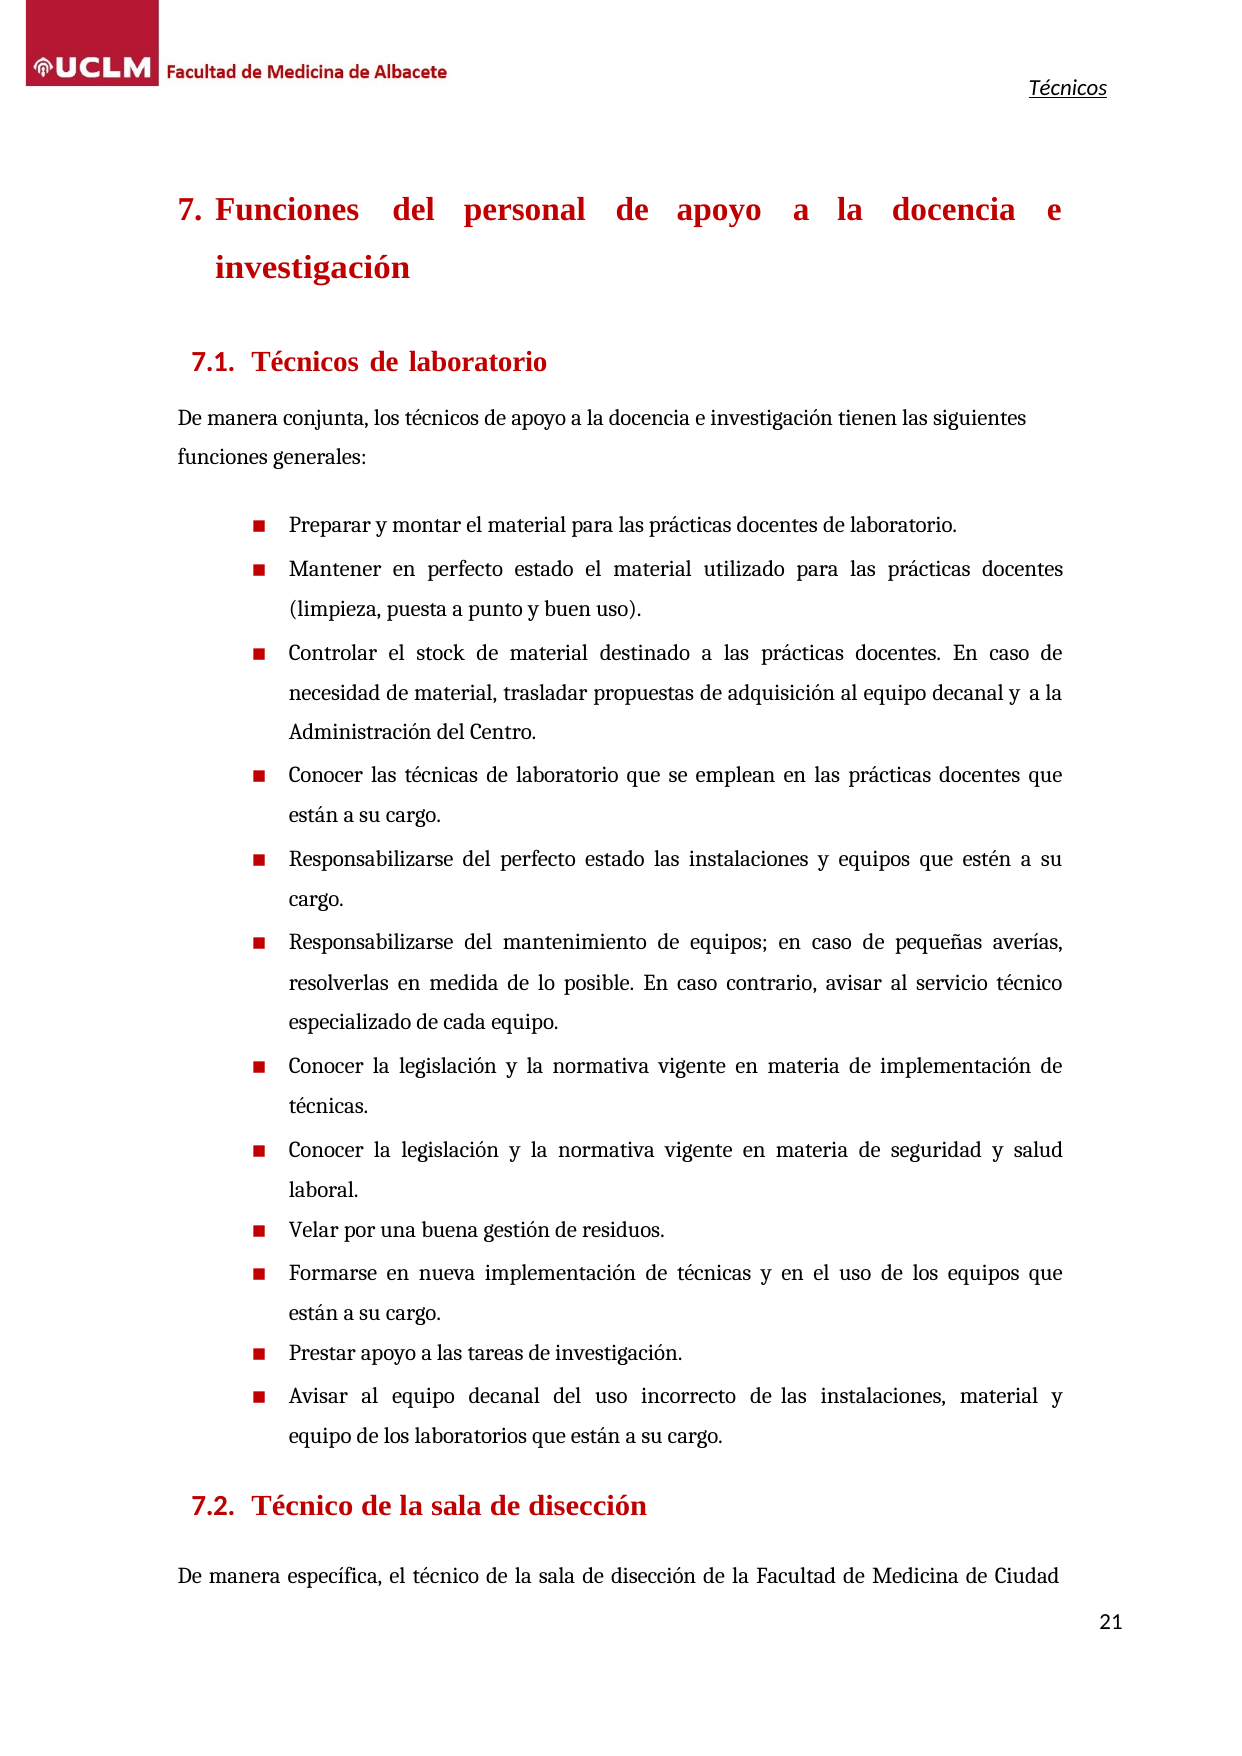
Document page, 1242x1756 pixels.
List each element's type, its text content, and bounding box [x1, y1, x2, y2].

list Mantener en perfecto estado el material utilizado para las prácticas docentes (limpieza, puesta a punto y buen uso). [251, 552, 1063, 623]
list Preparar y montar el material para las prácticas docentes de laboratorio. [251, 508, 1063, 539]
subtitle Técnicos de laboratorio [191, 343, 1242, 378]
list Responsabilizarse del mantenimiento de equipos; en caso de pequeñas averías, resolverlas en medida de lo posible. En caso contrario, avisar al servicio técnico especializado de cada equipo. [251, 925, 1063, 1036]
list Conocer la legislación y la normativa vigente en materia de implementación de técnicas. [251, 1049, 1063, 1119]
list Avisar al equipo decanal del uso incorrecto de las instalaciones, material y equipo de los laboratorios que están a su cargo. [251, 1379, 1063, 1450]
list Conocer las técnicas de laboratorio que se emplean en las prácticas docentes que están a su cargo. [251, 758, 1063, 829]
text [177, 1562, 1059, 1589]
list Conocer la legislación y la normativa vigente en materia de seguridad y salud laboral. [251, 1132, 1063, 1203]
list Velar por una buena gestión de residuos. [251, 1216, 1063, 1243]
picture [25, 0, 460, 96]
list Controlar el stock de material destinado a las prácticas docentes. En caso de necesidad de material, trasladar propuestas de adquisición al equipo decanal y a la Administración del Centro. [251, 636, 1063, 745]
list Formarse en nueva implementación de técnicas y en el uso de los equipos que están a su cargo. [251, 1256, 1063, 1326]
text De manera conjunta, los técnicos de apoyo a la docencia e investigación tienen las siguientes funciones generales: [177, 404, 1059, 470]
list Responsabilizarse del perfecto estado las instalaciones y equipos que estén a su cargo. [251, 841, 1063, 912]
list Prestar apoyo a las tareas de investigación. [251, 1339, 1063, 1366]
subtitle Técnico de la sala de disección [191, 1487, 1242, 1523]
subtitle Funciones del personal de apoyo a la docencia e investigación [177, 189, 1063, 286]
